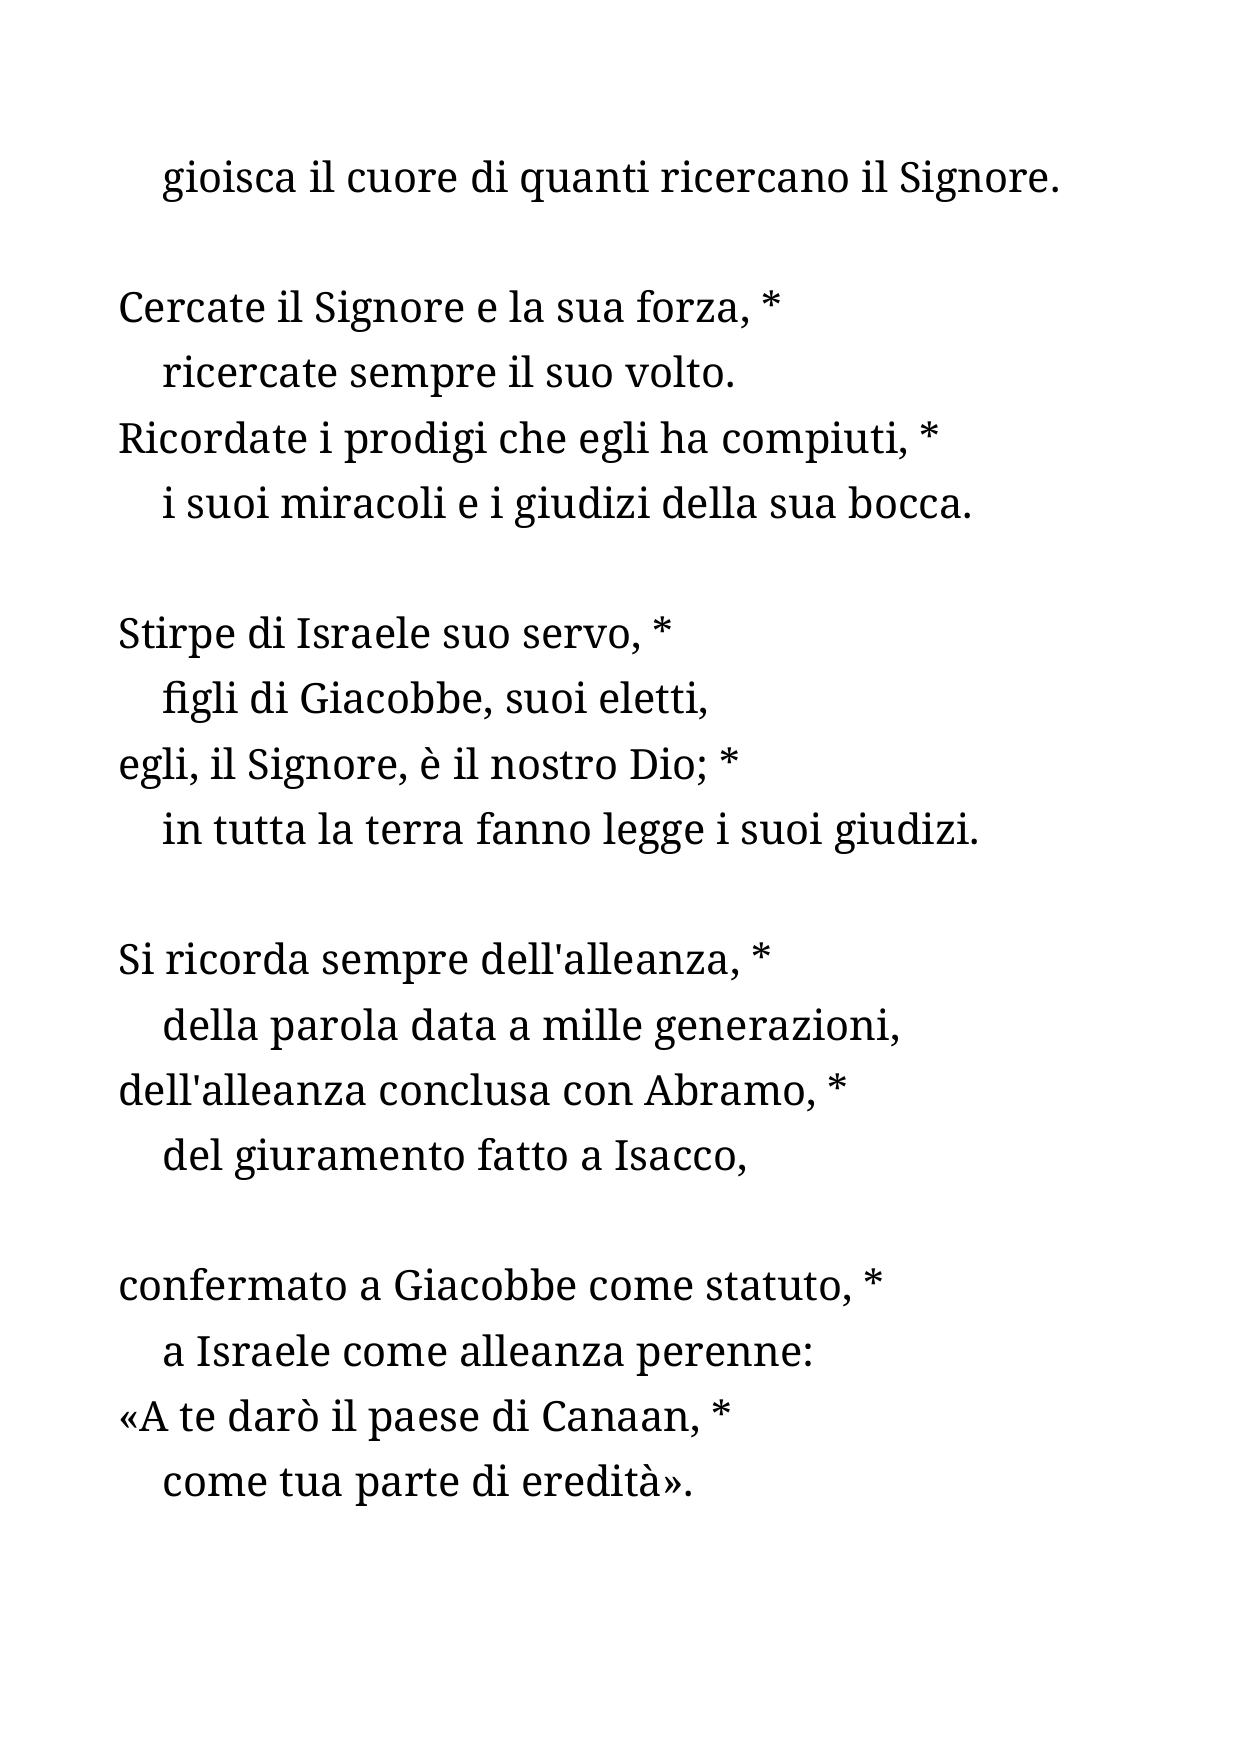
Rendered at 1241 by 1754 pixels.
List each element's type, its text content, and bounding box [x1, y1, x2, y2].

text Ricordate i prodigi che egli ha compiuti, * [118, 408, 1122, 465]
text confermato a Giacobbe come statuto, * [118, 1256, 1122, 1313]
text dell'alleanza conclusa con Abramo, * [118, 1061, 1122, 1117]
text in tutta la terra fanno legge i suoi giudizi. [118, 800, 1122, 856]
text Cercate il Signore e la sua forza, * [118, 278, 1122, 335]
text Stirpe di Israele suo servo, * [118, 604, 1122, 661]
text come tua parte di eredità». [118, 1452, 1122, 1508]
text gioisca il cuore di quanti ricercano il Signore. [118, 148, 1122, 204]
text figli di Giacobbe, suoi eletti, [118, 669, 1122, 726]
text egli, il Signore, è il nostro Dio; * [118, 734, 1122, 791]
text a Israele come alleanza perenne: [118, 1321, 1122, 1378]
text del giuramento fatto a Isacco, [118, 1126, 1122, 1182]
text Si ricorda sempre dell'alleanza, * [118, 930, 1122, 987]
text «A te darò il paese di Canaan, * [118, 1387, 1122, 1443]
text i suoi miracoli e i giudizi della sua bocca. [118, 474, 1122, 530]
text ricercate sempre il suo volto. [118, 343, 1122, 400]
text della parola data a mille generazioni, [118, 995, 1122, 1052]
